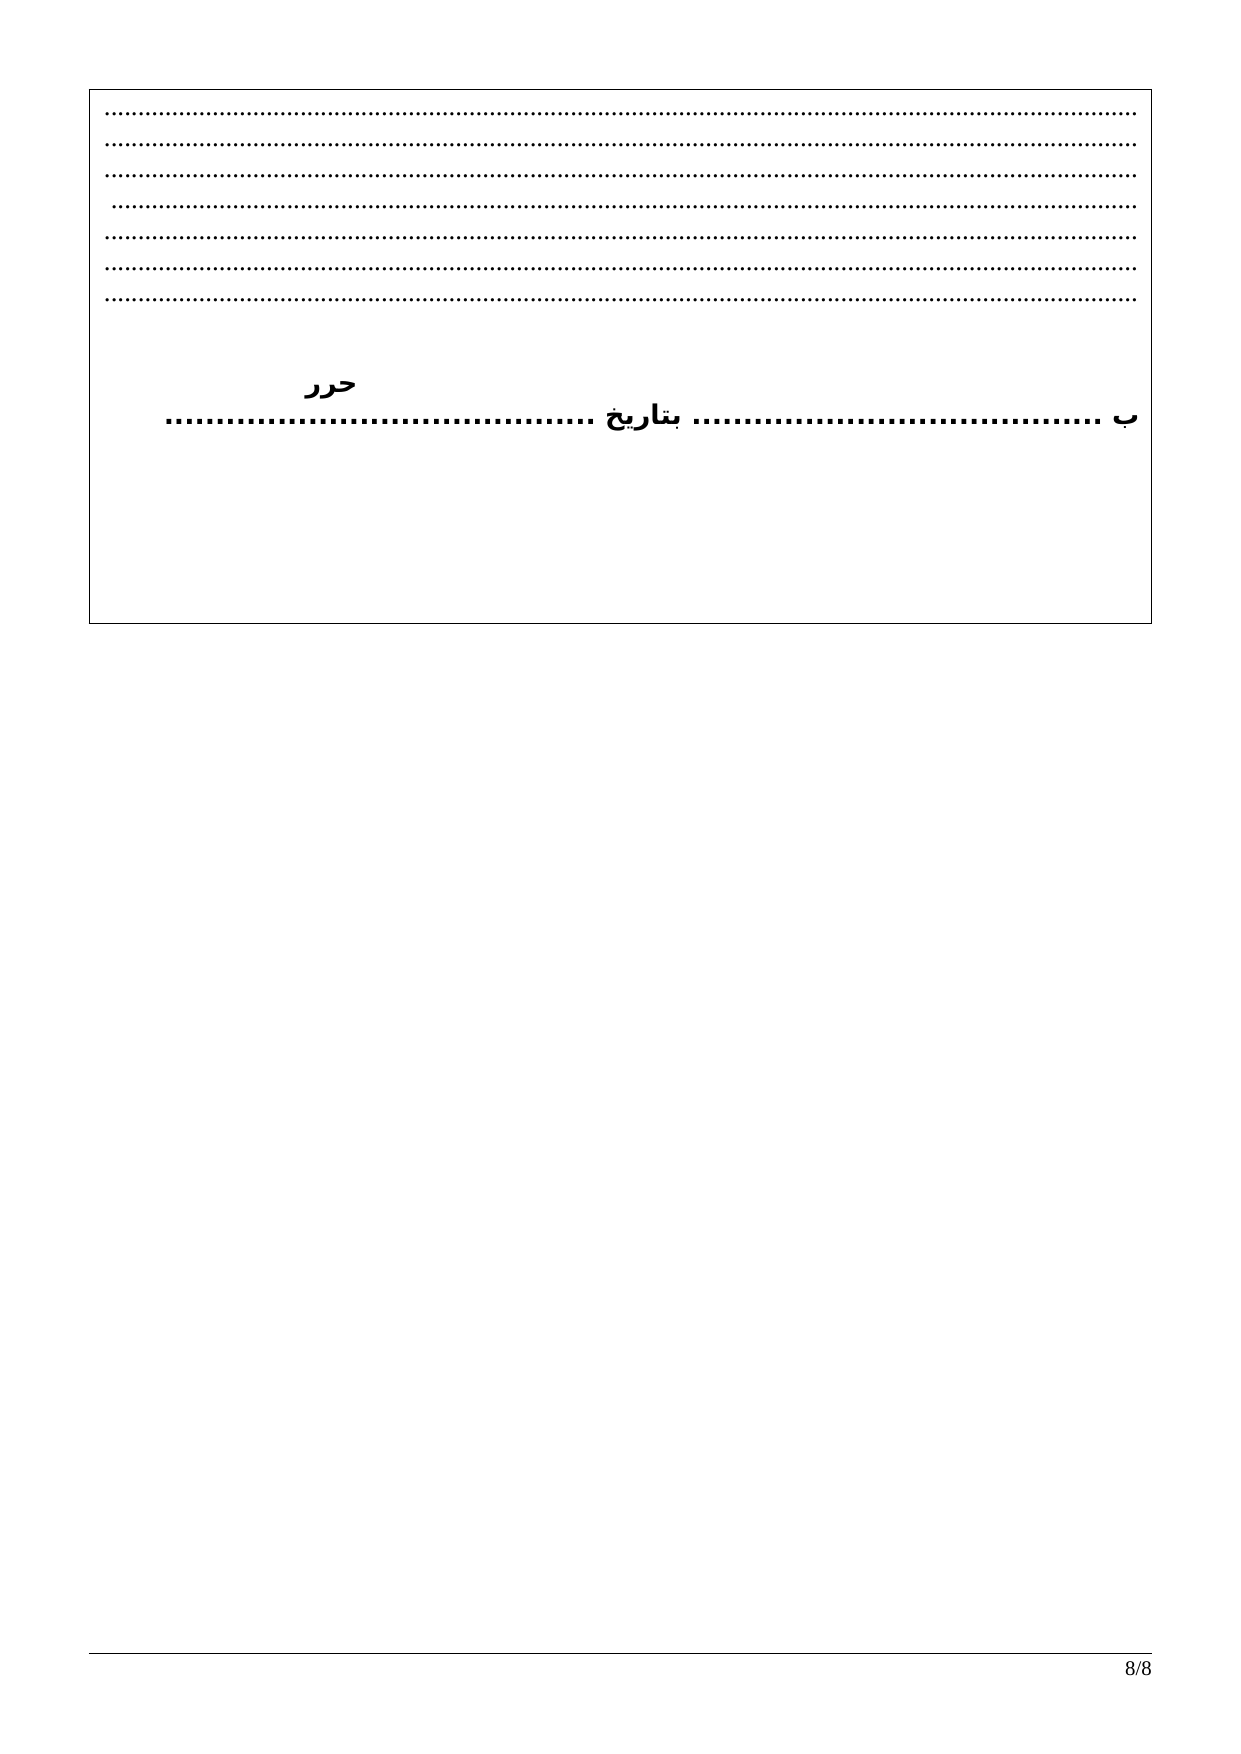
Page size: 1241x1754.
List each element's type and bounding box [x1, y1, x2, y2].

table_header [90, 90, 1151, 623]
